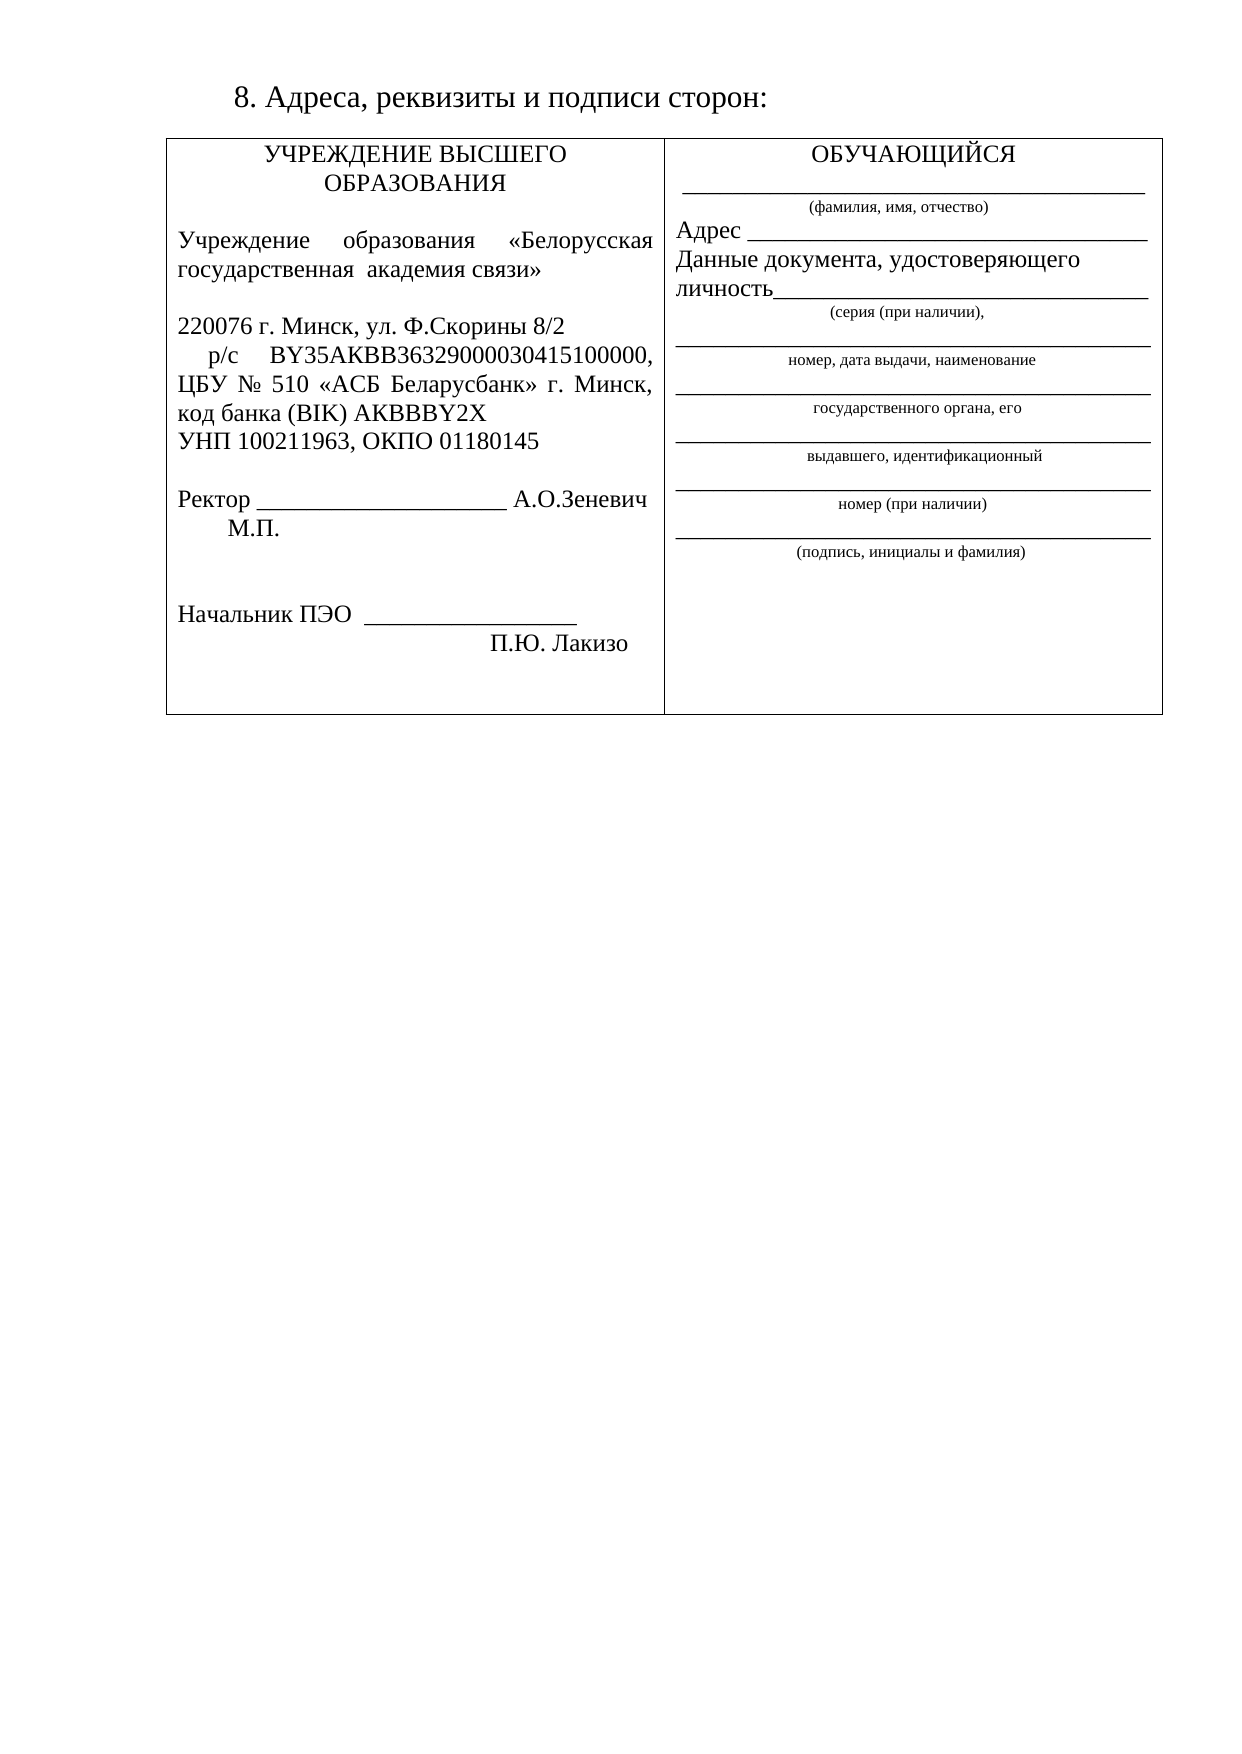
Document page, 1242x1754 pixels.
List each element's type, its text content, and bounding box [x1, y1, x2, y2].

table_header ОБУЧАЮЩИЙСЯ _____________________________________ (фамилия, имя, отчество) Адрес ________________________________ Данные документа, удостоверяющего личность______________________________ (серия (при наличии), ______________________________________ номер, дата выдачи, наименование ______________________________________ государственного органа, его ______________________________________ выдавшего, идентификационный ______________________________________ номер (при наличии) ______________________________________ (подпись, инициалы и фамилия) [665, 139, 1162, 714]
text 8. Адреса, реквизиты и подписи сторон: [177, 78, 1183, 114]
table_header УЧРЕЖДЕНИЕ ВЫСШЕГО ОБРАЗОВАНИЯ Учреждение образования «Белорусская государственная академия связи» 220076 г. Минск, ул. Ф.Скорины 8/2 р/с BY35АКВВ36329000030415100000, ЦБУ № 510 «АСБ Беларусбанк» г. Минск, код банка (BIK) АКBBBY2Х УНП 100211963, ОКПО 01180145 Ректор ____________________ А.О.Зеневич М.П. Начальник ПЭО _________________ П.Ю. Лакизо [167, 139, 664, 714]
